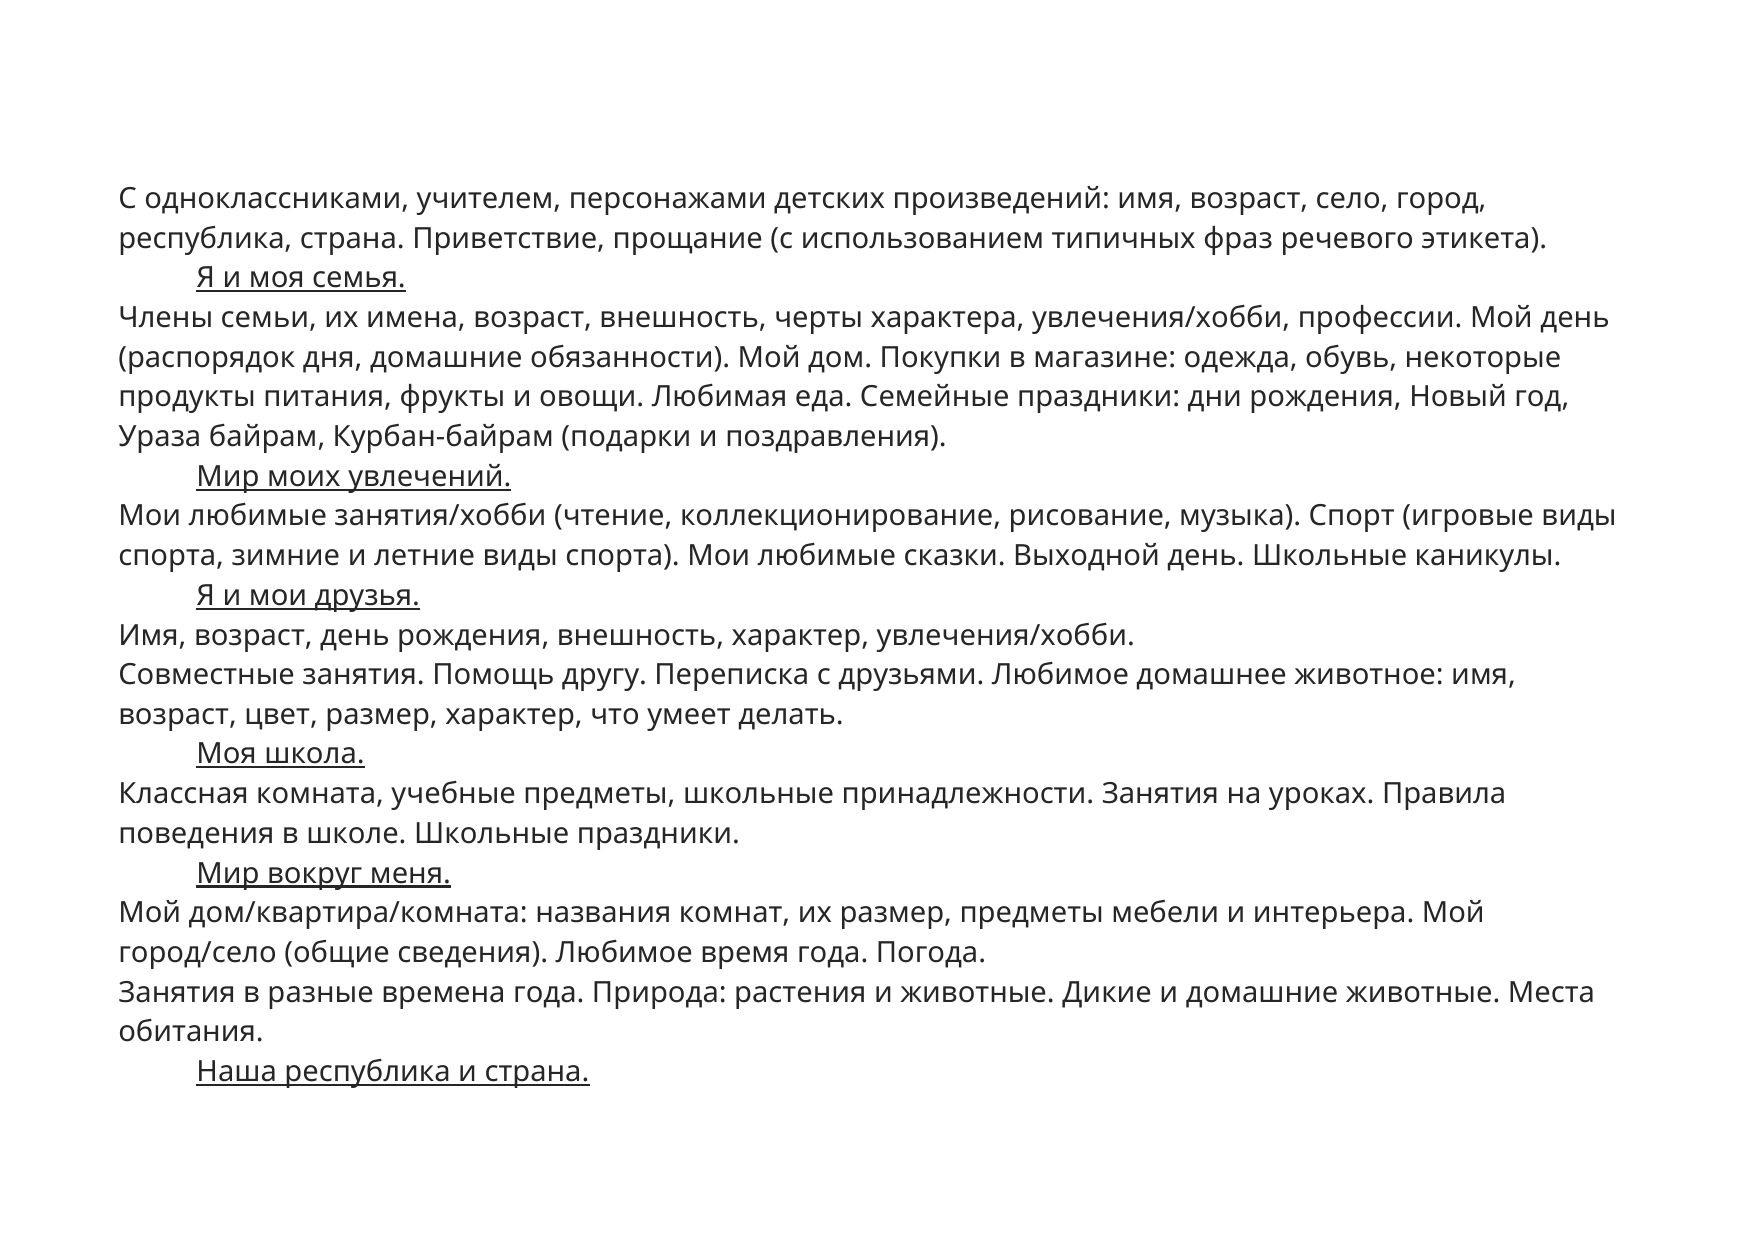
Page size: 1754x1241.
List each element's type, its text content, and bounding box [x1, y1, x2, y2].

text С одноклассниками, учителем, персонажами детских произведений: имя, возраст, село, город, республика, страна. Приветствие, прощание (с использованием типичных фраз речевого этикета). [118, 177, 1636, 257]
text Имя, возраст, день рождения, внешность, характер, увлечения/хобби. [118, 614, 1636, 653]
text Моя школа. [118, 733, 1636, 772]
text Совместные занятия. Помощь другу. Переписка с друзьями. Любимое домашнее животное: имя, возраст, цвет, размер, характер, что умеет делать. [118, 653, 1636, 733]
text Мир вокруг меня. [118, 852, 1636, 892]
text Мои любимые занятия/хобби (чтение, коллекционирование, рисование, музыка). Спорт (игровые виды спорта, зимние и летние виды спорта). Мои любимые сказки. Выходной день. Школьные каникулы. [118, 495, 1636, 574]
text Занятия в разные времена года. Природа: растения и животные. Дикие и домашние животные. Места обитания. [118, 971, 1636, 1050]
text Наша республика и страна. [118, 1050, 1636, 1090]
text Мир моих увлечений. [118, 455, 1636, 495]
text Я и мои друзья. [118, 574, 1636, 614]
text Члены семьи, их имена, возраст, внешность, черты характера, увлечения/хобби, профессии. Мой день (распорядок дня, домашние обязанности). Мой дом. Покупки в магазине: одежда, обувь, некоторые продукты питания, фрукты и овощи. Любимая еда. Семейные праздники: дни рождения, Новый год, Ураза байрам, Курбан-байрам (подарки и поздравления). [118, 296, 1636, 455]
text Я и моя семья. [118, 257, 1636, 296]
text Классная комната, учебные предметы, школьные принадлежности. Занятия на уроках. Правила поведения в школе. Школьные праздники. [118, 772, 1636, 852]
text Мой дом/квартира/комната: названия комнат, их размер, предметы мебели и интерьера. Мой город/село (общие сведения). Любимое время года. Погода. [118, 892, 1636, 971]
